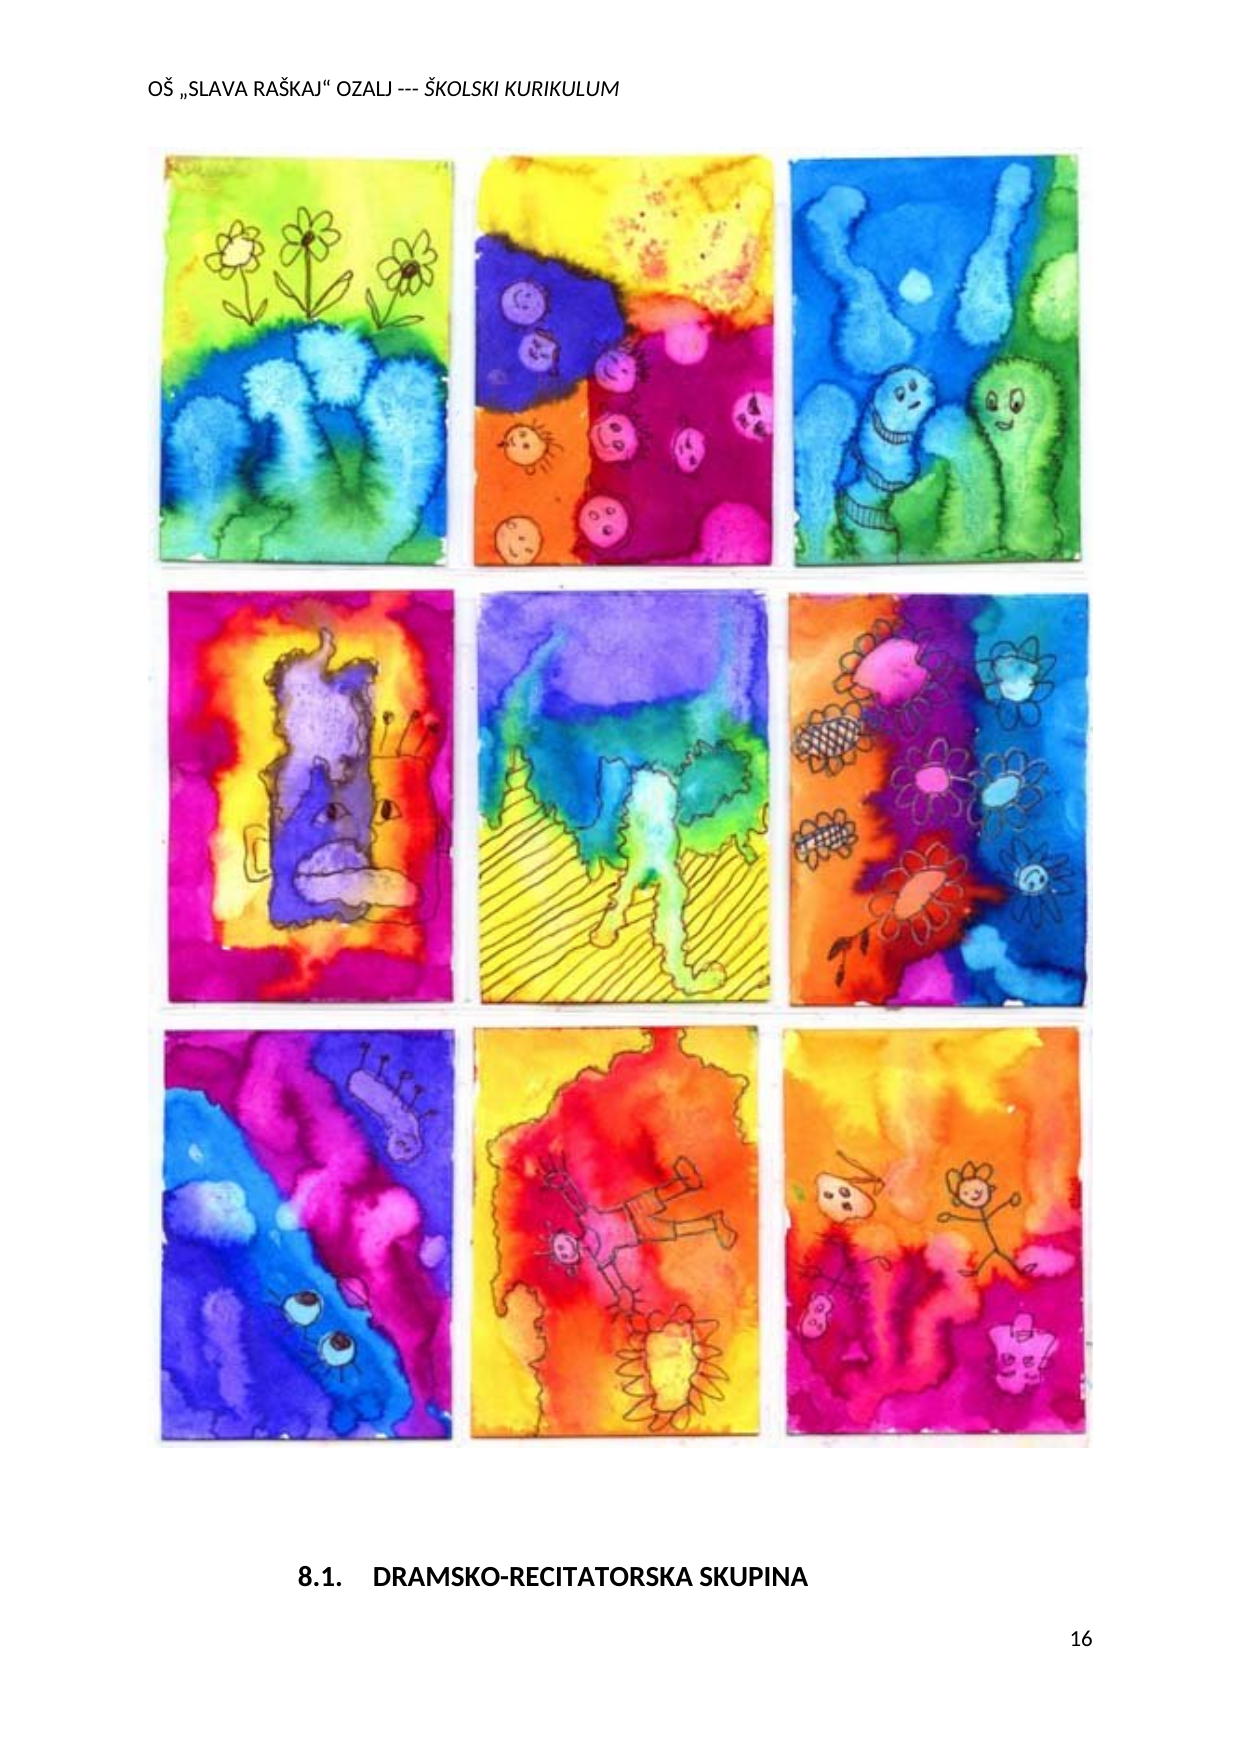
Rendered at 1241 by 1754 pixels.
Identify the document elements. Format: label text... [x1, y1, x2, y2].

picture [147, 147, 1093, 1448]
list DRAMSKO-RECITATORSKA SKUPINA [298, 1558, 1092, 1593]
